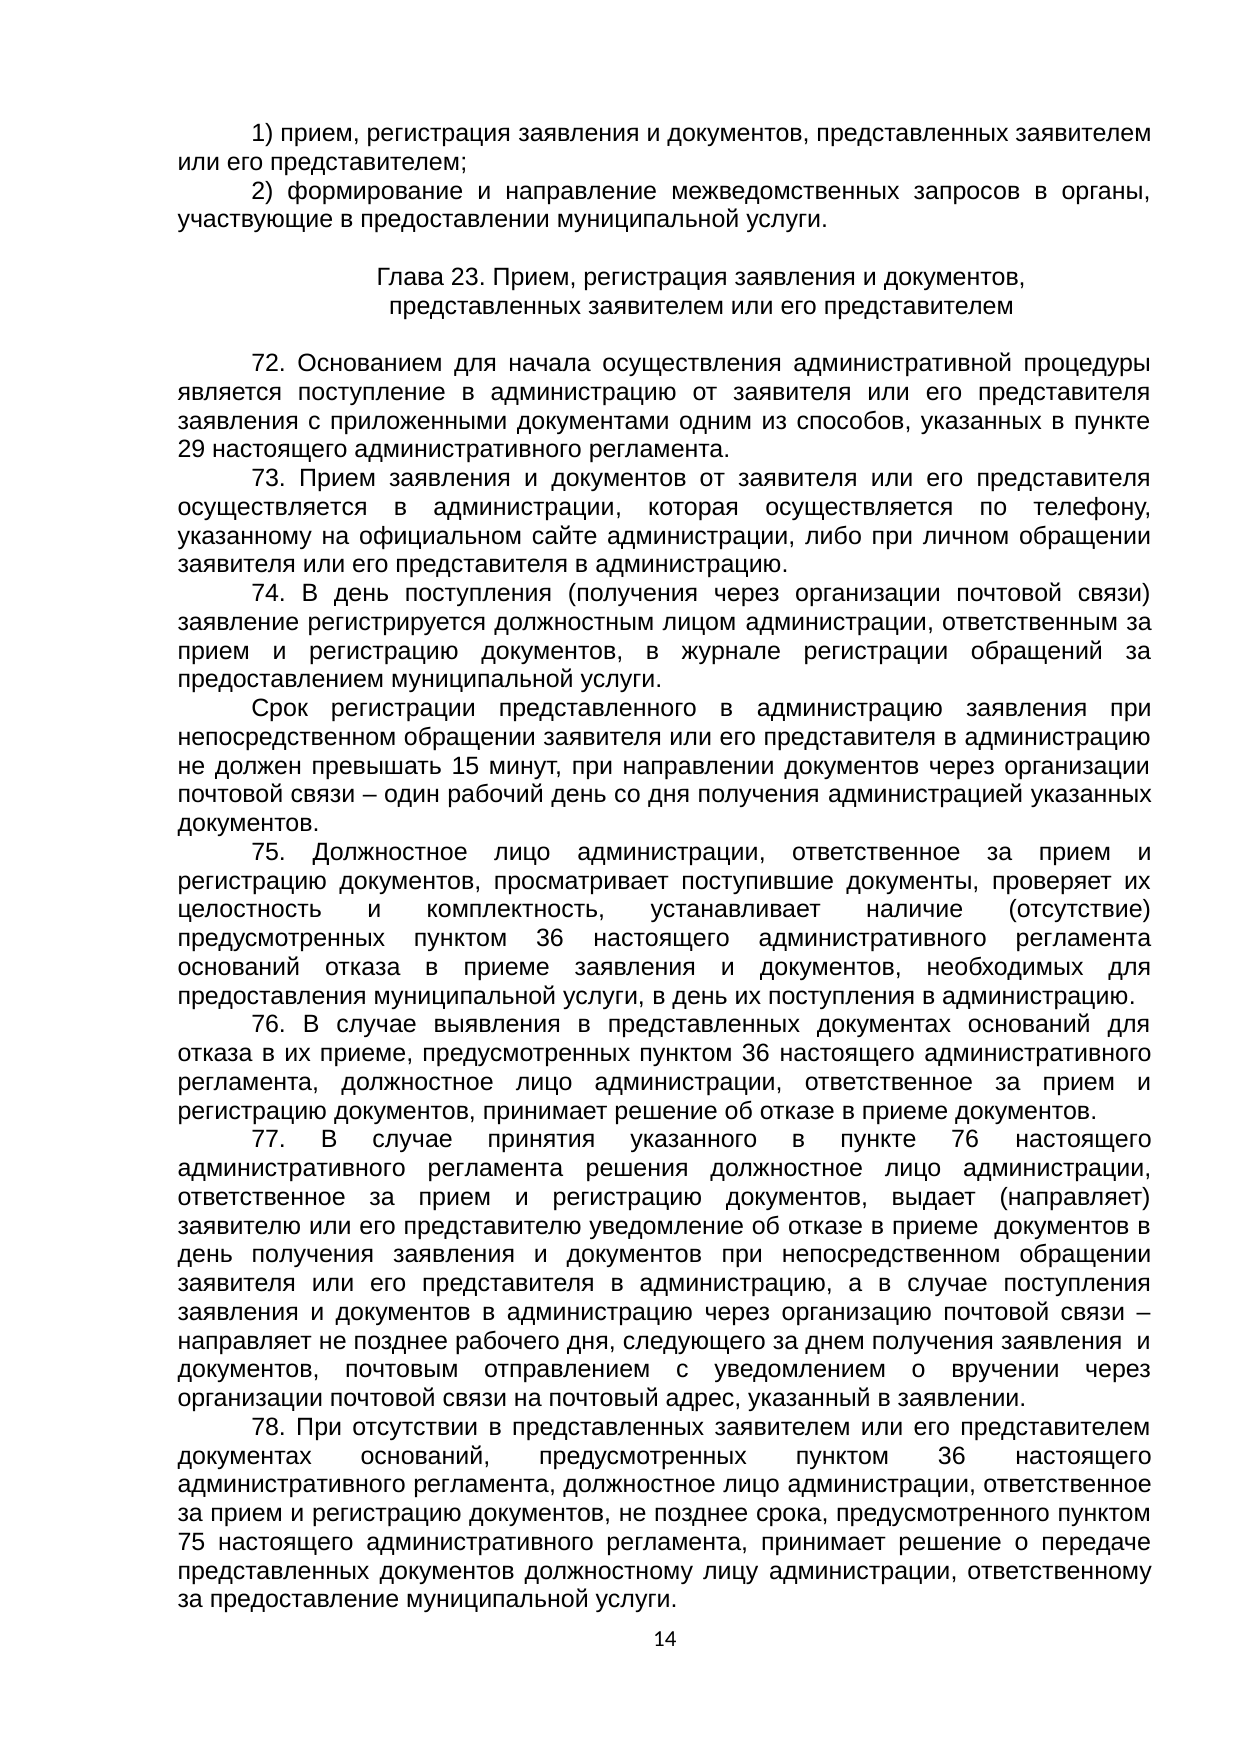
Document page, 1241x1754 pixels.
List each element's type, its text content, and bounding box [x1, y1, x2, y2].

text 75. Должностное лицо администрации, ответственное за прием и регистрацию документов, просматривает поступившие документы, проверяет их целостность и комплектность, устанавливает наличие (отсутствие) предусмотренных пунктом 36 настоящего административного регламента оснований отказа в приеме заявления и документов, необходимых для предоставления муниципальной услуги, в день их поступления в администрацию. [177, 837, 1152, 1009]
text Глава 23. Прием, регистрация заявления и документов, [177, 262, 1152, 291]
text 1) прием, регистрация заявления и документов, представленных заявителем или его представителем; [177, 118, 1152, 176]
text 72. Основанием для начала осуществления административной процедуры является поступление в администрацию от заявителя или его представителя заявления с приложенными документами одним из способов, указанных в пункте 29 настоящего административного регламента. [177, 348, 1152, 463]
text 76. В случае выявления в представленных документах оснований для отказа в их приеме, предусмотренных пунктом 36 настоящего административного регламента, должностное лицо администрации, ответственное за прием и регистрацию документов, принимает решение об отказе в приеме документов. [177, 1009, 1152, 1124]
text представленных заявителем или его представителем [177, 291, 1152, 319]
text 78. При отсутствии в представленных заявителем или его представителем документах оснований, предусмотренных пунктом 36 настоящего административного регламента, должностное лицо администрации, ответственное за прием и регистрацию документов, не позднее срока, предусмотренного пунктом 75 настоящего административного регламента, принимает решение о передаче представленных документов должностному лицу администрации, ответственному за предоставление муниципальной услуги. [177, 1412, 1152, 1613]
text 77. В случае принятия указанного в пункте 76 настоящего административного регламента решения должностное лицо администрации, ответственное за прием и регистрацию документов, выдает (направляет) заявителю или его представителю уведомление об отказе в приеме документов в день получения заявления и документов при непосредственном обращении заявителя или его представителя в администрацию, а в случае поступления заявления и документов в администрацию через организацию почтовой связи – направляет не позднее рабочего дня, следующего за днем получения заявления и документов, почтовым отправлением с уведомлением о вручении через организации почтовой связи на почтовый адрес, указанный в заявлении. [177, 1124, 1152, 1412]
text 73. Прием заявления и документов от заявителя или его представителя осуществляется в администрации, которая осуществляется по телефону, указанному на официальном сайте администрации, либо при личном обращении заявителя или его представителя в администрацию. [177, 463, 1152, 578]
text Срок регистрации представленного в администрацию заявления при непосредственном обращении заявителя или его представителя в администрацию не должен превышать 15 минут, при направлении документов через организации почтовой связи – один рабочий день со дня получения администрацией указанных документов. [177, 693, 1152, 837]
text 2) формирование и направление межведомственных запросов в органы, участвующие в предоставлении муниципальной услуги. [177, 176, 1152, 233]
text 74. В день поступления (получения через организации почтовой связи) заявление регистрируется должностным лицом администрации, ответственным за прием и регистрацию документов, в журнале регистрации обращений за предоставлением муниципальной услуги. [177, 578, 1152, 693]
